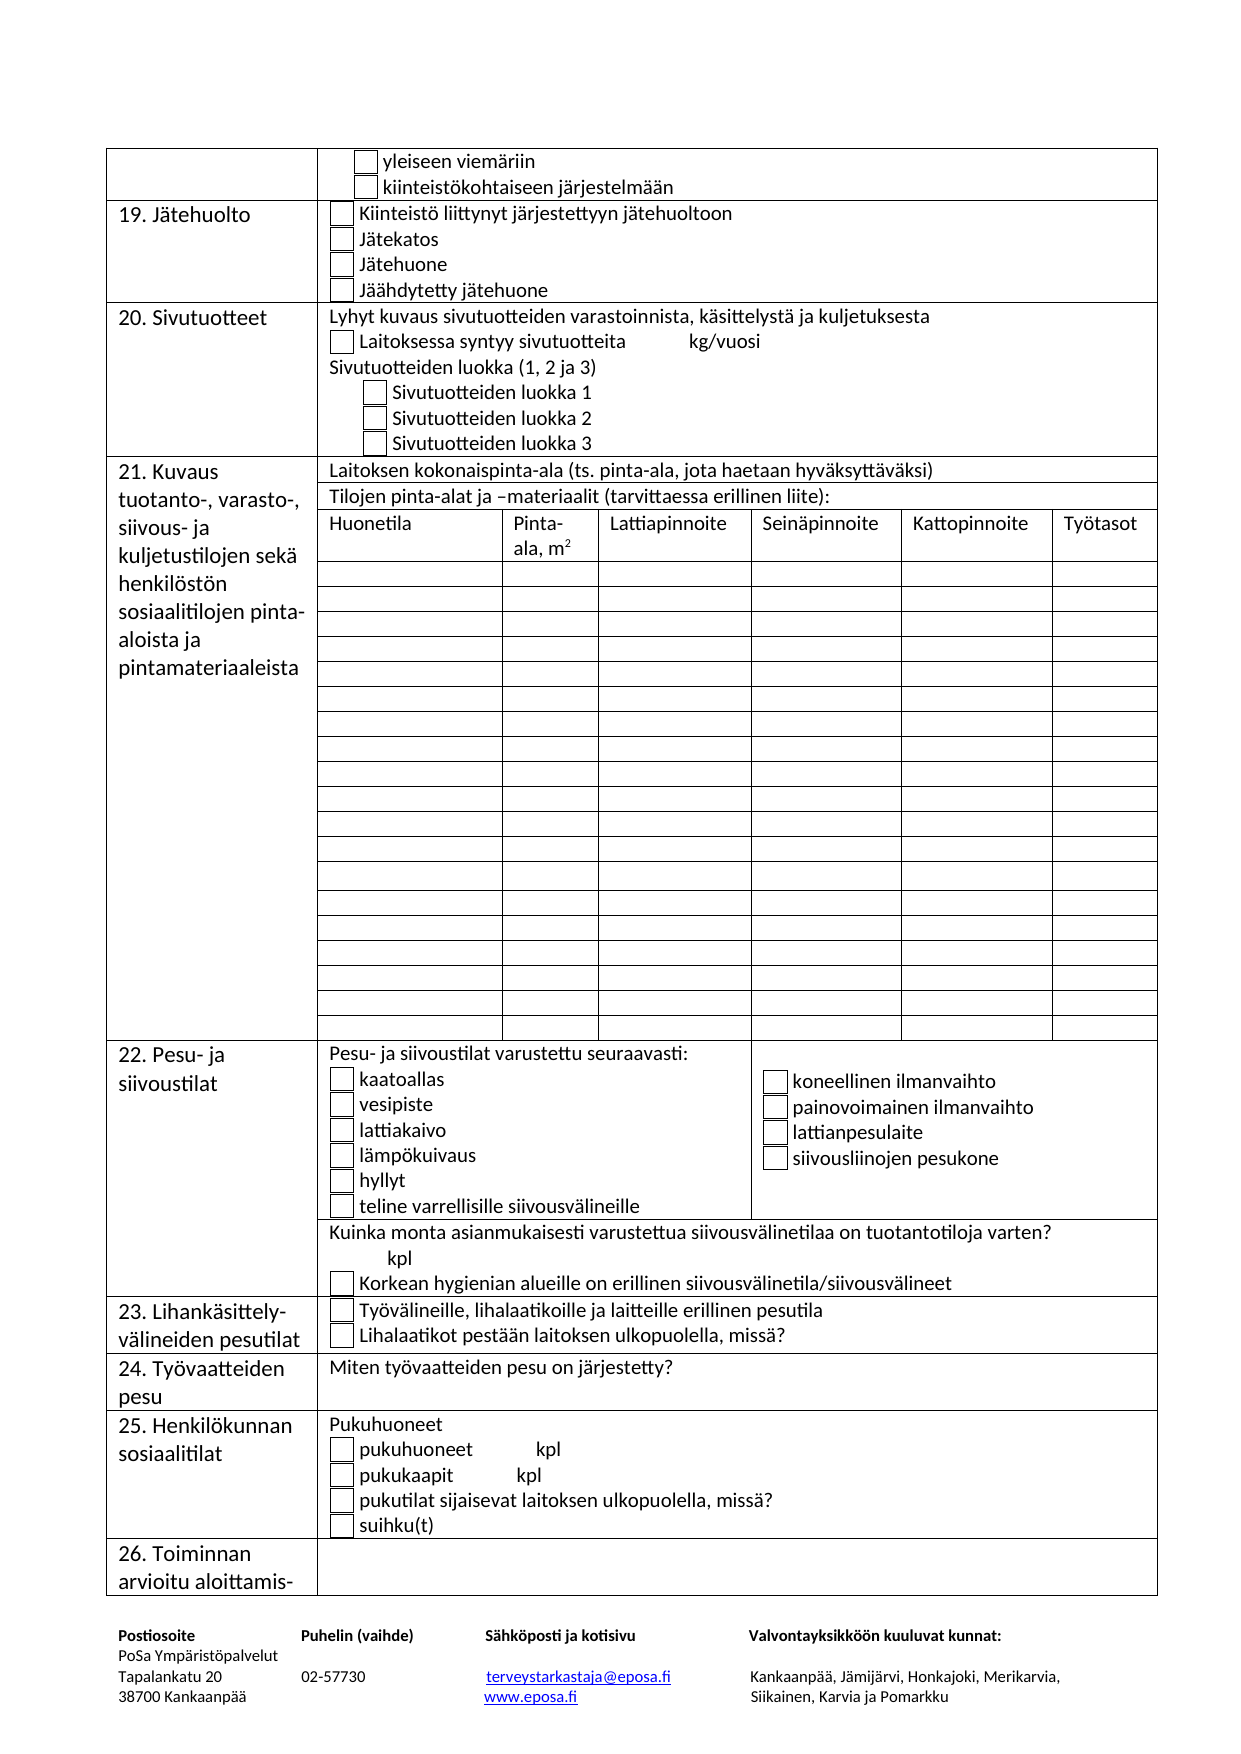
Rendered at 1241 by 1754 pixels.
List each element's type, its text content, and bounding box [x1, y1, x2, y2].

table_cell [752, 612, 901, 636]
table_cell [318, 941, 502, 964]
table_cell [902, 862, 1052, 889]
table_cell [318, 966, 502, 989]
table_cell Tilojen pinta-alat ja –materiaalit (tarvittaessa erillinen liite): [318, 483, 1157, 509]
table_cell [752, 837, 901, 861]
table_cell [318, 837, 502, 861]
table_cell [599, 891, 751, 914]
table_cell [599, 562, 751, 586]
table_cell Lyhyt kuvaus sivutuotteiden varastoinnista, käsittelystä ja kuljetuksesta Laitoksessa syntyy sivutuotteita kg/vuosi Sivutuotteiden luokka (1, 2 ja 3) Sivutuotteiden luokka 1 Sivutuotteiden luokka 2 Sivutuotteiden luokka 3 [318, 303, 1157, 456]
table_cell [599, 662, 751, 686]
table_cell [1053, 1016, 1157, 1039]
table_cell [752, 587, 901, 611]
table_cell [503, 737, 598, 761]
table_cell [318, 612, 502, 636]
table_cell [1053, 916, 1157, 939]
table_cell [318, 1016, 502, 1039]
table_cell [503, 966, 598, 989]
table_cell [599, 1016, 751, 1039]
table_cell Kuinka monta asianmukaisesti varustettua siivousvälinetilaa on tuotantotiloja varten? kpl Korkean hygienian alueille on erillinen siivousvälinetila/siivousvälineet [318, 1220, 1157, 1296]
table_cell [599, 587, 751, 611]
table_cell Huonetila [318, 510, 502, 561]
table_cell [599, 812, 751, 836]
table_cell [318, 762, 502, 786]
table_cell [1053, 812, 1157, 836]
table_cell [1053, 941, 1157, 964]
table_cell [1053, 762, 1157, 786]
table_cell Kiinteistö liittynyt järjestettyyn jätehuoltoon Jätekatos Jätehuone Jäähdytetty jätehuone [318, 201, 1157, 302]
table_cell [1053, 637, 1157, 661]
table_cell [318, 812, 502, 836]
table_cell [599, 991, 751, 1014]
table_cell [752, 687, 901, 711]
table_cell 21. Kuvaus tuotanto-, varasto-, siivous- ja kuljetustilojen sekä henkilöstön sosiaalitilojen pinta-aloista ja pintamateriaaleista [107, 457, 317, 1039]
table_cell Kattopinnoite [902, 510, 1052, 561]
table_cell [1053, 787, 1157, 811]
table_cell [1053, 587, 1157, 611]
table_cell [599, 712, 751, 736]
table_cell [1053, 862, 1157, 889]
table_cell [902, 587, 1052, 611]
table_cell [318, 687, 502, 711]
table_cell [503, 941, 598, 964]
table_cell [752, 762, 901, 786]
table_cell [599, 837, 751, 861]
table_cell [318, 1539, 1157, 1595]
table_cell [318, 662, 502, 686]
table_cell [599, 762, 751, 786]
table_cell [107, 1539, 317, 1595]
table_cell [752, 787, 901, 811]
table_cell [503, 637, 598, 661]
table_cell [318, 891, 502, 914]
table_cell [1053, 662, 1157, 686]
table_cell [318, 712, 502, 736]
table_cell [902, 787, 1052, 811]
table_cell [1053, 712, 1157, 736]
table_cell [902, 662, 1052, 686]
table_cell [1053, 612, 1157, 636]
table_cell [1053, 991, 1157, 1014]
table_cell [503, 862, 598, 889]
table_cell [503, 812, 598, 836]
table_cell [318, 862, 502, 889]
table_cell [318, 637, 502, 661]
table_cell [902, 991, 1052, 1014]
table_cell [599, 862, 751, 889]
table_cell [752, 891, 901, 914]
table_cell [599, 966, 751, 989]
table_cell [318, 587, 502, 611]
table_cell [902, 837, 1052, 861]
table_cell Seinäpinnoite [752, 510, 901, 561]
table_cell [318, 991, 502, 1014]
table_cell [503, 837, 598, 861]
table_cell [503, 687, 598, 711]
table_cell [1053, 737, 1157, 761]
table_cell [902, 637, 1052, 661]
table_cell [902, 941, 1052, 964]
table_cell [902, 916, 1052, 939]
table_cell Miten työvaatteiden pesu on järjestetty? [318, 1354, 1157, 1410]
table_cell [599, 737, 751, 761]
table_cell Työvälineille, lihalaatikoille ja laitteille erillinen pesutila Lihalaatikot pestään laitoksen ulkopuolella, missä? [318, 1297, 1157, 1353]
table_cell [503, 916, 598, 939]
table_cell Työtasot [1053, 510, 1157, 561]
table_cell koneellinen ilmanvaihto painovoimainen ilmanvaihto lattianpesulaite siivousliinojen pesukone [752, 1041, 1157, 1218]
table_cell [503, 712, 598, 736]
table_cell [599, 916, 751, 939]
table_cell [1053, 837, 1157, 861]
table_cell [503, 1016, 598, 1039]
table_cell [902, 762, 1052, 786]
table_cell [599, 612, 751, 636]
table_cell [902, 737, 1052, 761]
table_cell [107, 149, 317, 199]
table_cell 22. Pesu- ja siivoustilat [107, 1041, 317, 1296]
table_cell [752, 1016, 901, 1039]
table_cell 19. Jätehuolto [107, 201, 317, 302]
table_cell [752, 941, 901, 964]
table_cell 24. Työvaatteiden pesu [107, 1354, 317, 1410]
table_cell [599, 687, 751, 711]
table_cell [1053, 966, 1157, 989]
table_cell [318, 916, 502, 939]
table_cell [599, 941, 751, 964]
table_cell [902, 687, 1052, 711]
table_cell [503, 662, 598, 686]
table_cell [503, 787, 598, 811]
table_cell [599, 637, 751, 661]
table_cell [318, 787, 502, 811]
table_cell [902, 812, 1052, 836]
table_cell [1053, 891, 1157, 914]
table_cell [902, 562, 1052, 586]
table_cell [503, 587, 598, 611]
table_cell [599, 787, 751, 811]
table_cell Pinta-ala, m2 [503, 510, 598, 561]
table_cell [902, 712, 1052, 736]
table_cell 23. Lihankäsittely-välineiden pesutilat [107, 1297, 317, 1353]
table_cell Laitoksen kokonaispinta-ala (ts. pinta-ala, jota haetaan hyväksyttäväksi) [318, 457, 1157, 482]
table_cell [1053, 687, 1157, 711]
table_cell [503, 562, 598, 586]
table_cell [902, 966, 1052, 989]
table_cell [752, 737, 901, 761]
table_cell [902, 1016, 1052, 1039]
table_cell [902, 891, 1052, 914]
table_cell [752, 562, 901, 586]
table_cell [318, 737, 502, 761]
table_cell [752, 916, 901, 939]
table_cell 20. Sivutuotteet [107, 303, 317, 456]
table_cell [752, 812, 901, 836]
table_cell [752, 991, 901, 1014]
table_cell [503, 762, 598, 786]
table_cell [752, 662, 901, 686]
table_cell [503, 991, 598, 1014]
table_cell Pesu- ja siivoustilat varustettu seuraavasti: kaatoallas vesipiste lattiakaivo lämpökuivaus hyllyt teline varrellisille siivousvälineille [318, 1041, 751, 1218]
table_cell [752, 862, 901, 889]
table_cell [318, 562, 502, 586]
table_cell [503, 612, 598, 636]
table_cell Lattiapinnoite [599, 510, 751, 561]
table_cell [902, 612, 1052, 636]
table_cell Pukuhuoneet pukuhuoneet kpl pukukaapit kpl pukutilat sijaisevat laitoksen ulkopuolella, missä? suihku(t) [318, 1411, 1157, 1538]
table_cell [1053, 562, 1157, 586]
table_cell [752, 712, 901, 736]
table_cell [503, 891, 598, 914]
table_cell [752, 637, 901, 661]
table_cell 25. Henkilökunnan sosiaalitilat [107, 1411, 317, 1538]
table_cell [318, 149, 1157, 199]
table_cell [752, 966, 901, 989]
